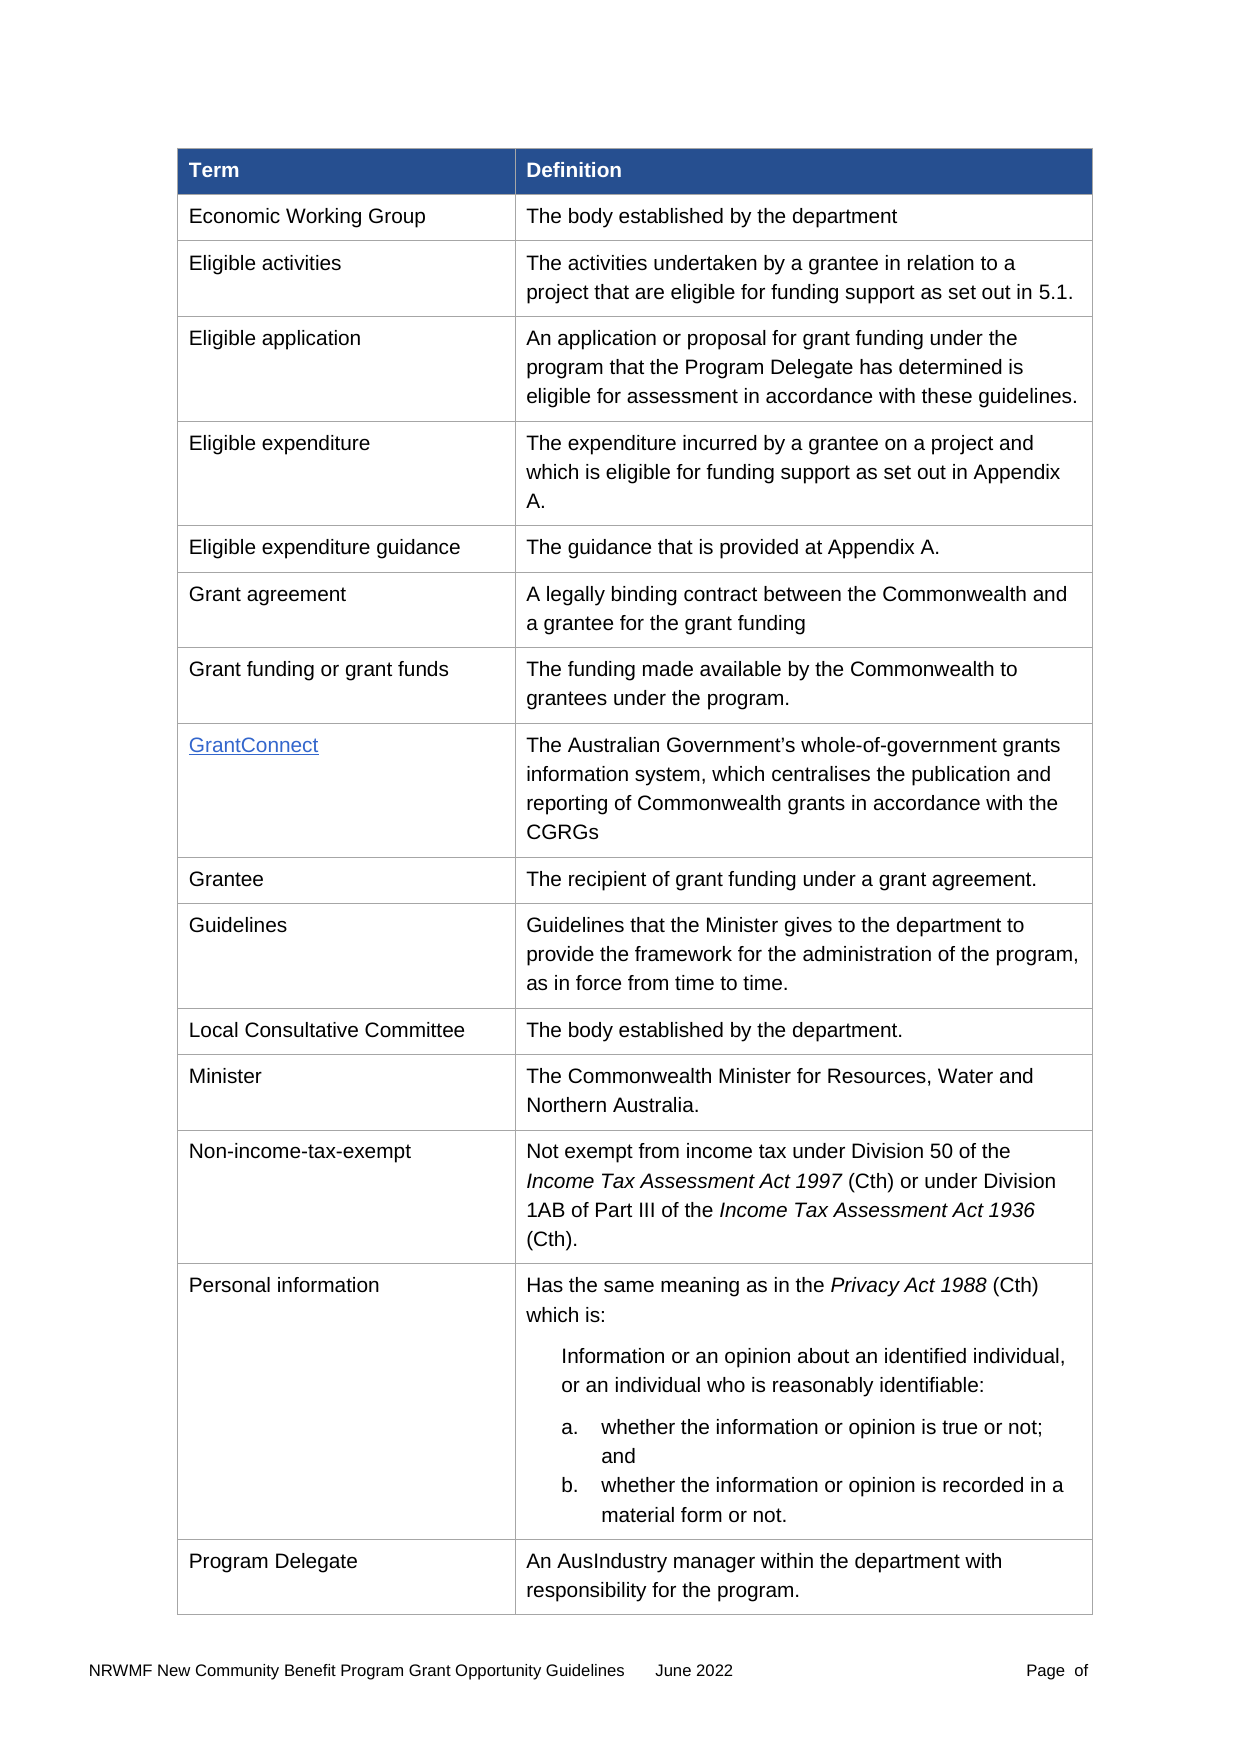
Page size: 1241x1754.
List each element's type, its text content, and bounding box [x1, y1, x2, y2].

table_cell Eligible application [178, 317, 515, 421]
table_cell The funding made available by the Commonwealth to grantees under the program. [516, 648, 1092, 723]
table_cell Minister [178, 1055, 515, 1129]
table_cell The Australian Government’s whole-of-government grants information system, which centralises the publication and reporting of Commonwealth grants in accordance with the CGRGs [516, 724, 1092, 857]
table_cell GrantConnect [178, 724, 515, 857]
table_cell Economic Working Group [178, 195, 515, 240]
table_cell Non-income-tax-exempt [178, 1131, 515, 1263]
table_cell Program Delegate [178, 1540, 515, 1614]
table_cell The Commonwealth Minister for Resources, Water and Northern Australia. [516, 1055, 1092, 1129]
table_cell Grant agreement [178, 573, 515, 647]
table_header Term [178, 149, 515, 194]
table_cell The body established by the department [516, 195, 1092, 240]
table_cell The guidance that is provided at Appendix A. [516, 526, 1092, 572]
table_cell A legally binding contract between the Commonwealth and a grantee for the grant funding [516, 573, 1092, 647]
table_cell Local Consultative Committee [178, 1009, 515, 1054]
table_cell Eligible activities [178, 241, 515, 316]
table_cell The activities undertaken by a grantee in relation to a project that are eligible for funding support as set out in 5.1. [516, 241, 1092, 316]
table_cell An AusIndustry manager within the department with responsibility for the program. [516, 1540, 1092, 1614]
table_cell Grantee [178, 858, 515, 903]
table_cell Guidelines that the Minister gives to the department to provide the framework for the administration of the program, as in force from time to time. [516, 904, 1092, 1008]
table_cell Not exempt from income tax under Division 50 of the Income Tax Assessment Act 1997 (Cth) or under Division 1AB of Part III of the Income Tax Assessment Act 1936 (Cth). [516, 1131, 1092, 1263]
table_header Definition [516, 149, 1092, 194]
table_cell Grant funding or grant funds [178, 648, 515, 723]
table_cell The recipient of grant funding under a grant agreement. [516, 858, 1092, 903]
table_cell Eligible expenditure [178, 422, 515, 525]
table_cell The expenditure incurred by a grantee on a project and which is eligible for funding support as set out in Appendix A. [516, 422, 1092, 525]
table_cell The body established by the department. [516, 1009, 1092, 1054]
table_cell Personal information [178, 1264, 515, 1539]
table_cell An application or proposal for grant funding under the program that the Program Delegate has determined is eligible for assessment in accordance with these guidelines. [516, 317, 1092, 421]
table_cell Eligible expenditure guidance [178, 526, 515, 572]
table_cell Guidelines [178, 904, 515, 1008]
table_cell Has the same meaning as in the Privacy Act 1988 (Cth) which is: Information or an opinion about an identified individual, or an individual who is reasonably identifiable: whether the information or opinion is true or not; and whether the information or opinion is recorded in a material form or not. [516, 1264, 1092, 1539]
